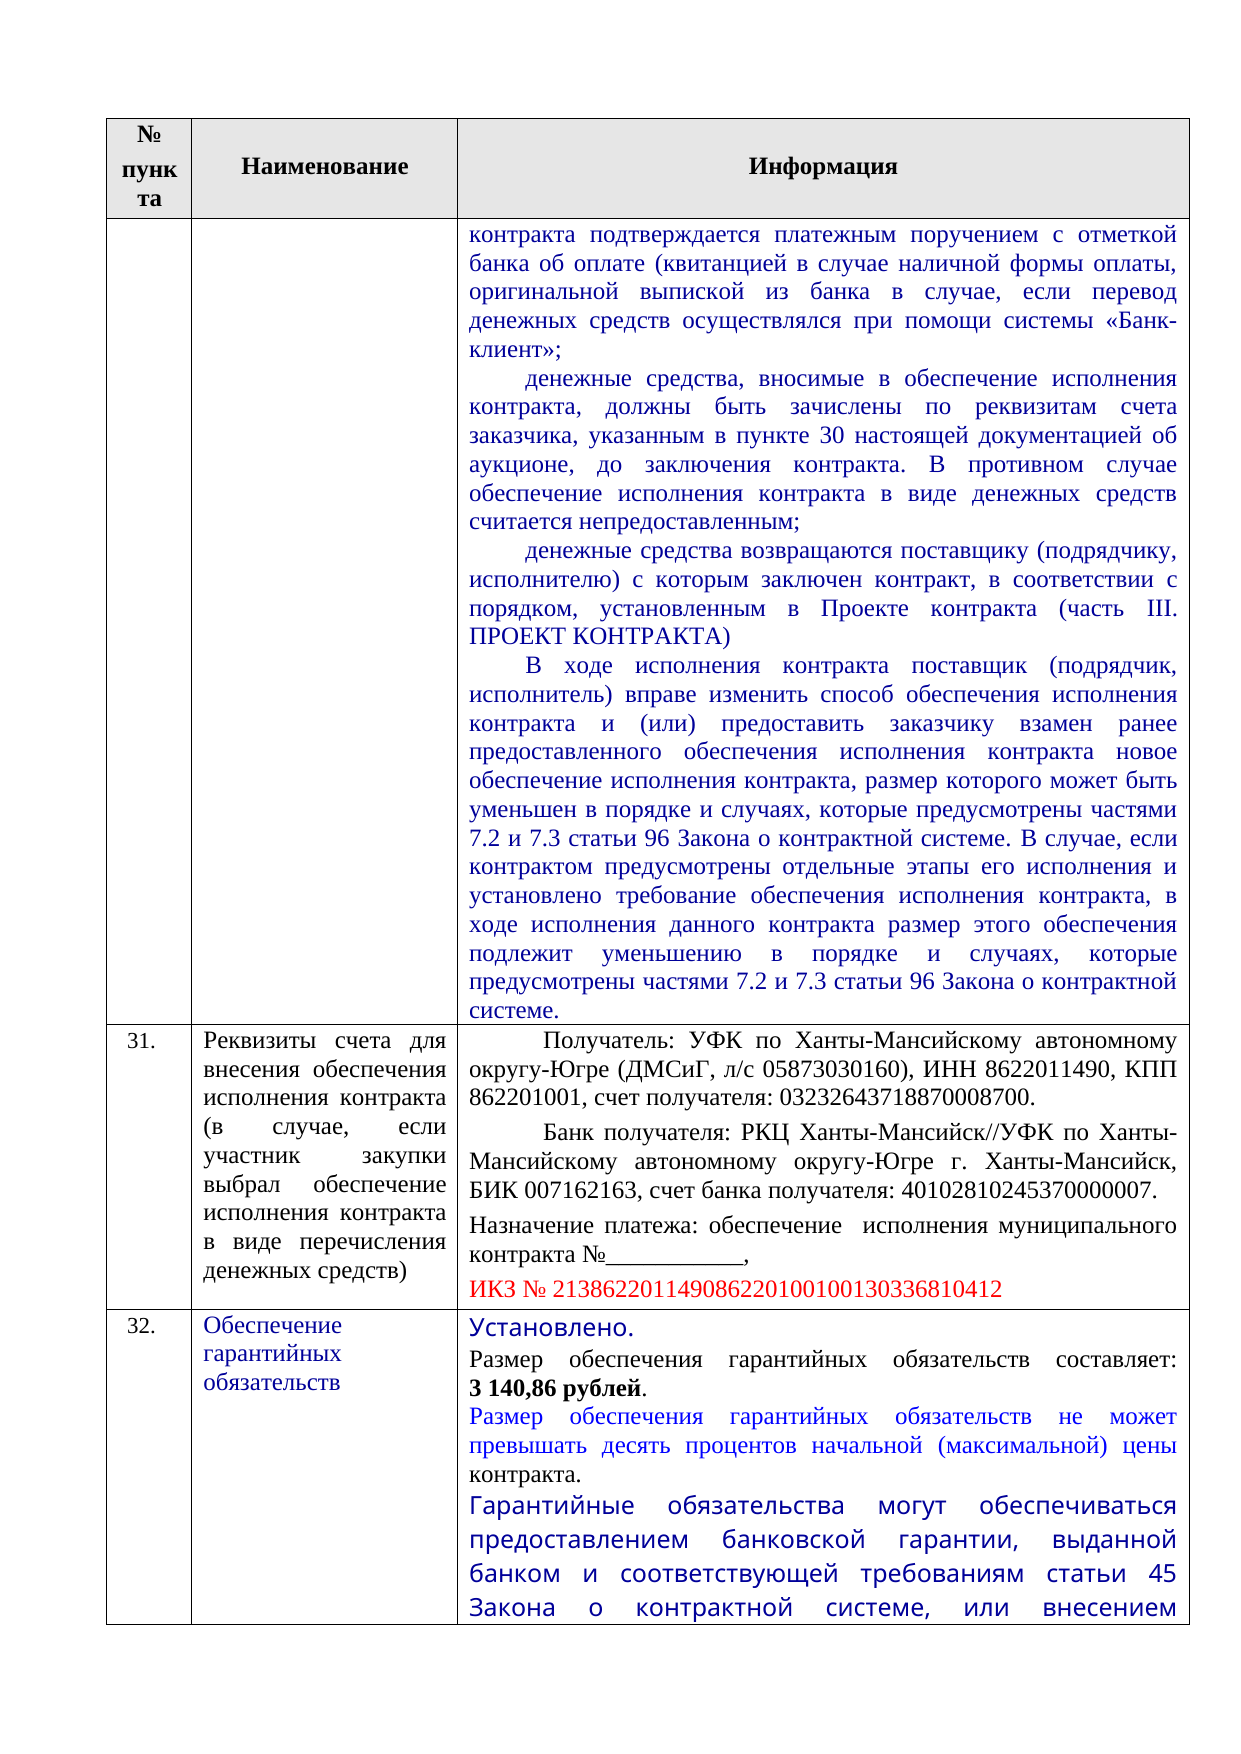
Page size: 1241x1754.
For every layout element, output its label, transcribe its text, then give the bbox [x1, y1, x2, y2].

table_cell Получатель: УФК по Ханты-Мансийскому автономному округу-Югре (ДМСиГ, л/с 05873030160), ИНН 8622011490, КПП 862201001, счет получателя: 03232643718870008700. Банк получателя: РКЦ Ханты-Мансийск//УФК по Ханты-Мансийскому автономному округу-Югре г. Ханты-Мансийск, БИК 007162163, счет банка получателя: 40102810245370000007. Назначение платежа: обеспечение исполнения муниципального контракта №___________, ИКЗ № 213862201149086220100100130336810412 [458, 1025, 1189, 1309]
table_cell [458, 1310, 1189, 1624]
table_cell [192, 219, 457, 1024]
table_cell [458, 219, 1189, 1024]
table_cell [107, 219, 191, 1024]
table_cell Обеспечение гарантийных обязательств [192, 1310, 457, 1624]
table_header Наименование [192, 119, 457, 218]
table_cell Реквизиты счета для внесения обеспечения исполнения контракта (в случае, если участник закупки выбрал обеспечение исполнения контракта в виде перечисления денежных средств) [192, 1025, 457, 1309]
table_header Информация [458, 119, 1189, 218]
table_header № пункта [107, 119, 191, 218]
table_cell [107, 1310, 191, 1624]
table_cell [107, 1025, 191, 1309]
